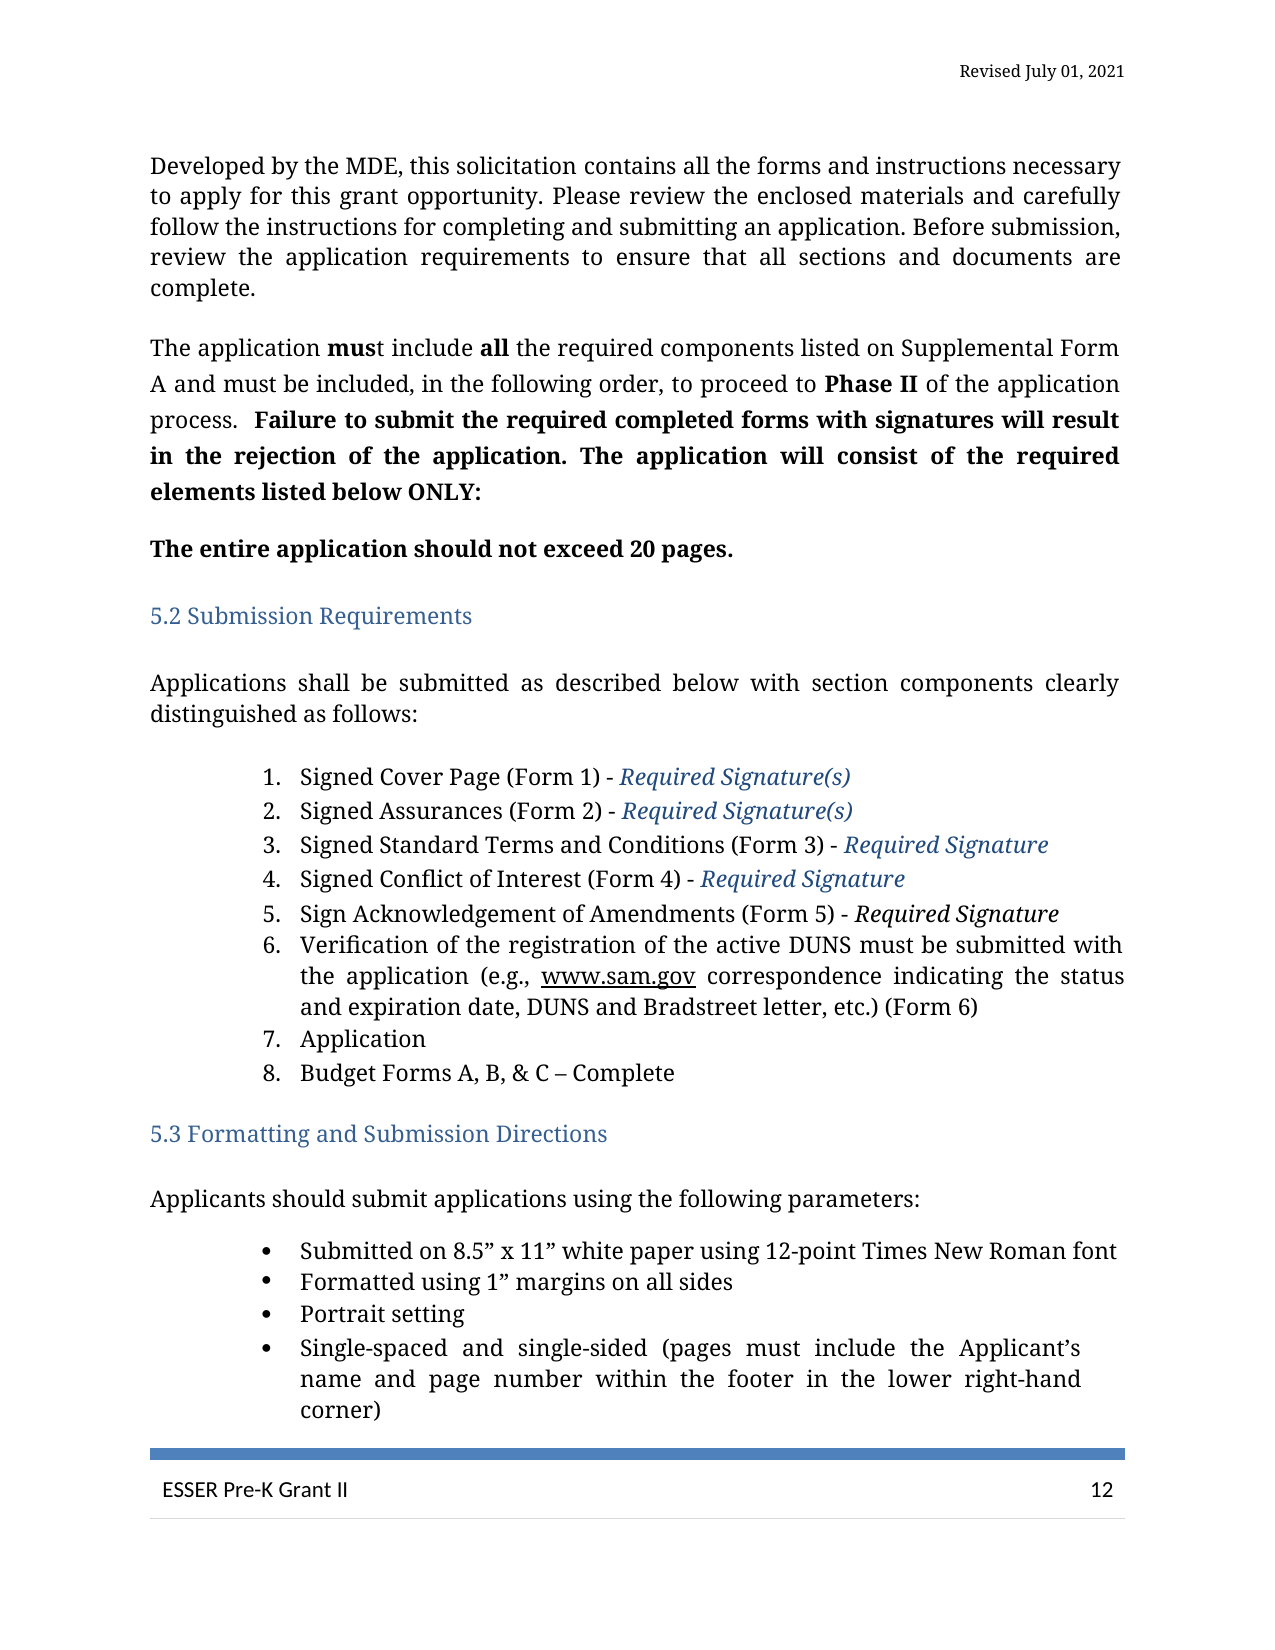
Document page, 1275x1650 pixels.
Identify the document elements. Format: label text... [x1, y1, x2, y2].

subtitle 5.3 Formatting and Submission Directions [150, 1118, 1125, 1149]
list Signed Standard Terms and Conditions (Form 3) - Required Signature [262, 829, 1127, 860]
text Applications shall be submitted as described below with section components clearly distinguished as follows: [150, 667, 1120, 729]
list Formatted using 1” margins on all sides [262, 1266, 1127, 1295]
list Signed Conflict of Interest (Form 4) - Required Signature [262, 863, 1127, 894]
list Signed Cover Page (Form 1) - Required Signature(s) [262, 761, 1120, 792]
list Portrait setting [262, 1298, 1118, 1329]
text The entire application should not exceed 20 pages. [150, 533, 1120, 564]
list Signed Assurances (Form 2) - Required Signature(s) [262, 795, 1127, 826]
list Budget Forms A, B, & C – Complete [262, 1057, 1127, 1088]
text Developed by the MDE, this solicitation contains all the forms and instructions necessary to apply for this grant opportunity. Please review the enclosed materials and carefully follow the instructions for completing and submitting an application. Before submission, review the application requirements to ensure that all sections and documents are complete. [150, 150, 1121, 303]
list Single-spaced and single-sided (pages must include the Applicant’s name and page number within the footer in the lower right-hand corner) [262, 1332, 1081, 1426]
text Applicants should submit applications using the following parameters: [150, 1183, 1127, 1211]
subtitle 5.2 Submission Requirements [150, 599, 1125, 631]
list Application [262, 1023, 1125, 1054]
list Sign Acknowledgement of Amendments (Form 5) - Required Signature [262, 898, 1127, 929]
list Verification of the registration of the active DUNS must be submitted with the application (e.g., www.sam.gov correspondence indicating the status and expiration date, DUNS and Bradstreet letter, etc.) (Form 6) [262, 929, 1125, 1023]
text The application must include all the required components listed on Supplemental Form A and must be included, in the following order, to proceed to Phase II of the application process. Failure to submit the required completed forms with signatures will result in the rejection of the application. The application will consist of the required elements listed below ONLY: [150, 332, 1120, 507]
list Submitted on 8.5” x 11” white paper using 12-point Times New Roman font [262, 1235, 1127, 1266]
